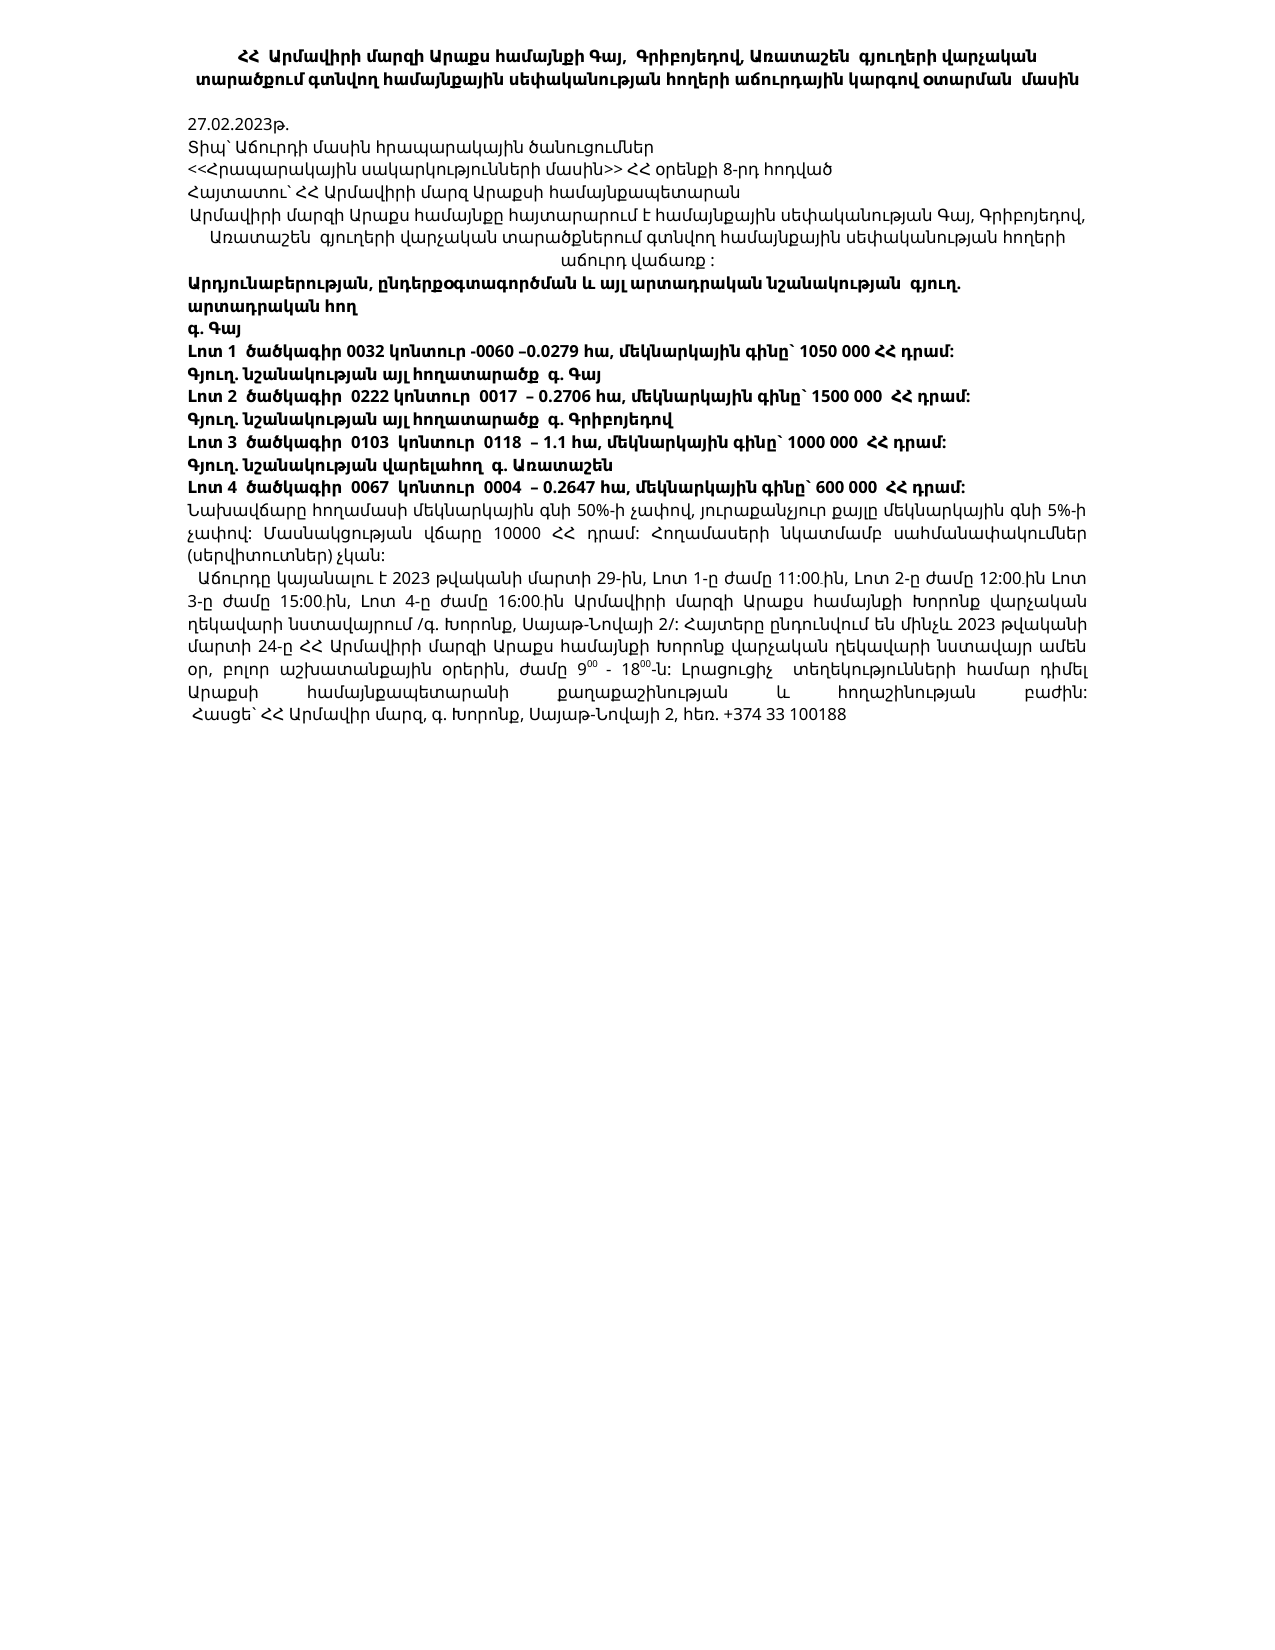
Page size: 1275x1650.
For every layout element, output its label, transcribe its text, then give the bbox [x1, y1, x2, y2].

text Արդյունաբերության, ընդերքօգտագործման և այլ արտադրական նշանակության գյուղ. արտադրական հող [187, 271, 1087, 317]
text Նախավճարը հողամասի մեկնարկային գնի 50%-ի չափով, յուրաքանչյուր քայլը մեկնարկային գնի 5%-ի չափով: Մասնակցության վճարը 10000 ՀՀ դրամ: Հողամասերի նկատմամբ սահմանափակումներ (սերվիտուտներ) չկան: [187, 498, 1087, 567]
text Գյուղ. նշանակության այլ հողատարածք գ. Գայ [187, 362, 1087, 385]
text ՀՀ Արմավիրի մարզի Արաքս համայնքի Գայ, Գրիբոյեդով, Առատաշեն գյուղերի վարչական տարածքում գտնվող համայնքային սեփականության հողերի աճուրդային կարգով օտարման մասին [187, 44, 1087, 90]
text Գյուղ. նշանակության վարելահող գ. Առատաշեն [187, 453, 1087, 476]
text Լոտ 2 ծածկագիր 0222 կոնտուր 0017 – 0.2706 հա, մեկնարկային գինը` 1500 000 ՀՀ դրամ: [187, 385, 1087, 408]
text Աճուրդը կայանալու է 2023 թվականի մարտի 29-ին, Լոտ 1-ը ժամը 11:00-ին, Լոտ 2-ը ժամը 12:00-ին Լոտ 3-ը ժամը 15:00-ին, Լոտ 4-ը ժամը 16:00-ին Արմավիրի մարզի Արաքս համայնքի Խորոնք վարչական ղեկավարի նստավայրում /գ. Խորոնք, Սայաթ-Նովայի 2/: Հայտերը ընդունվում են մինչև 2023 թվականի մարտի 24-ը ՀՀ Արմավիրի մարզի Արաքս համայնքի Խորոնք վարչական ղեկավարի նստավայր ամեն օր, բոլոր աշխատանքային օրերին, ժամը 900 - 1800-ն: Լրացուցիչ տեղեկությունների համար դիմել Արաքսի համայնքապետարանի քաղաքաշինության և հողաշինության բաժին: Հասցե` ՀՀ Արմավիր մարզ, գ. Խորոնք, Սայաթ-Նովայի 2, հեռ. +374 33 100188 [187, 567, 1087, 726]
text գ. Գայ [187, 317, 1087, 339]
text Գյուղ. նշանակության այլ հողատարածք գ. Գրիբոյեդով [187, 408, 1087, 430]
text Լոտ 3 ծածկագիր 0103 կոնտուր 0118 – 1.1 հա, մեկնարկային գինը` 1000 000 ՀՀ դրամ: [187, 430, 1087, 453]
text Տիպ` Աճուրդի մասին հրապարակային ծանուցումներ [187, 135, 1087, 158]
text 27.02.2023թ. [187, 112, 1087, 135]
text <<Հրապարակային սակարկությունների մասին>> ՀՀ օրենքի 8-րդ հոդված [187, 158, 1087, 181]
text Արմավիրի մարզի Արաքս համայնքը հայտարարում է համայնքային սեփականության Գայ, Գրիբոյեդով, Առատաշեն գյուղերի վարչական տարածքներում գտնվող համայնքային սեփականության հողերի աճուրդ վաճառք : [187, 203, 1087, 271]
text Լոտ 4 ծածկագիր 0067 կոնտուր 0004 – 0.2647 հա, մեկնարկային գինը` 600 000 ՀՀ դրամ: [187, 476, 1087, 498]
text Հայտատու` ՀՀ Արմավիրի մարզ Արաքսի համայնքապետարան [187, 181, 1087, 203]
text Լոտ 1 ծածկագիր 0032 կոնտուր -0060 –0.0279 հա, մեկնարկային գինը` 1050 000 ՀՀ դրամ: [187, 339, 1087, 362]
